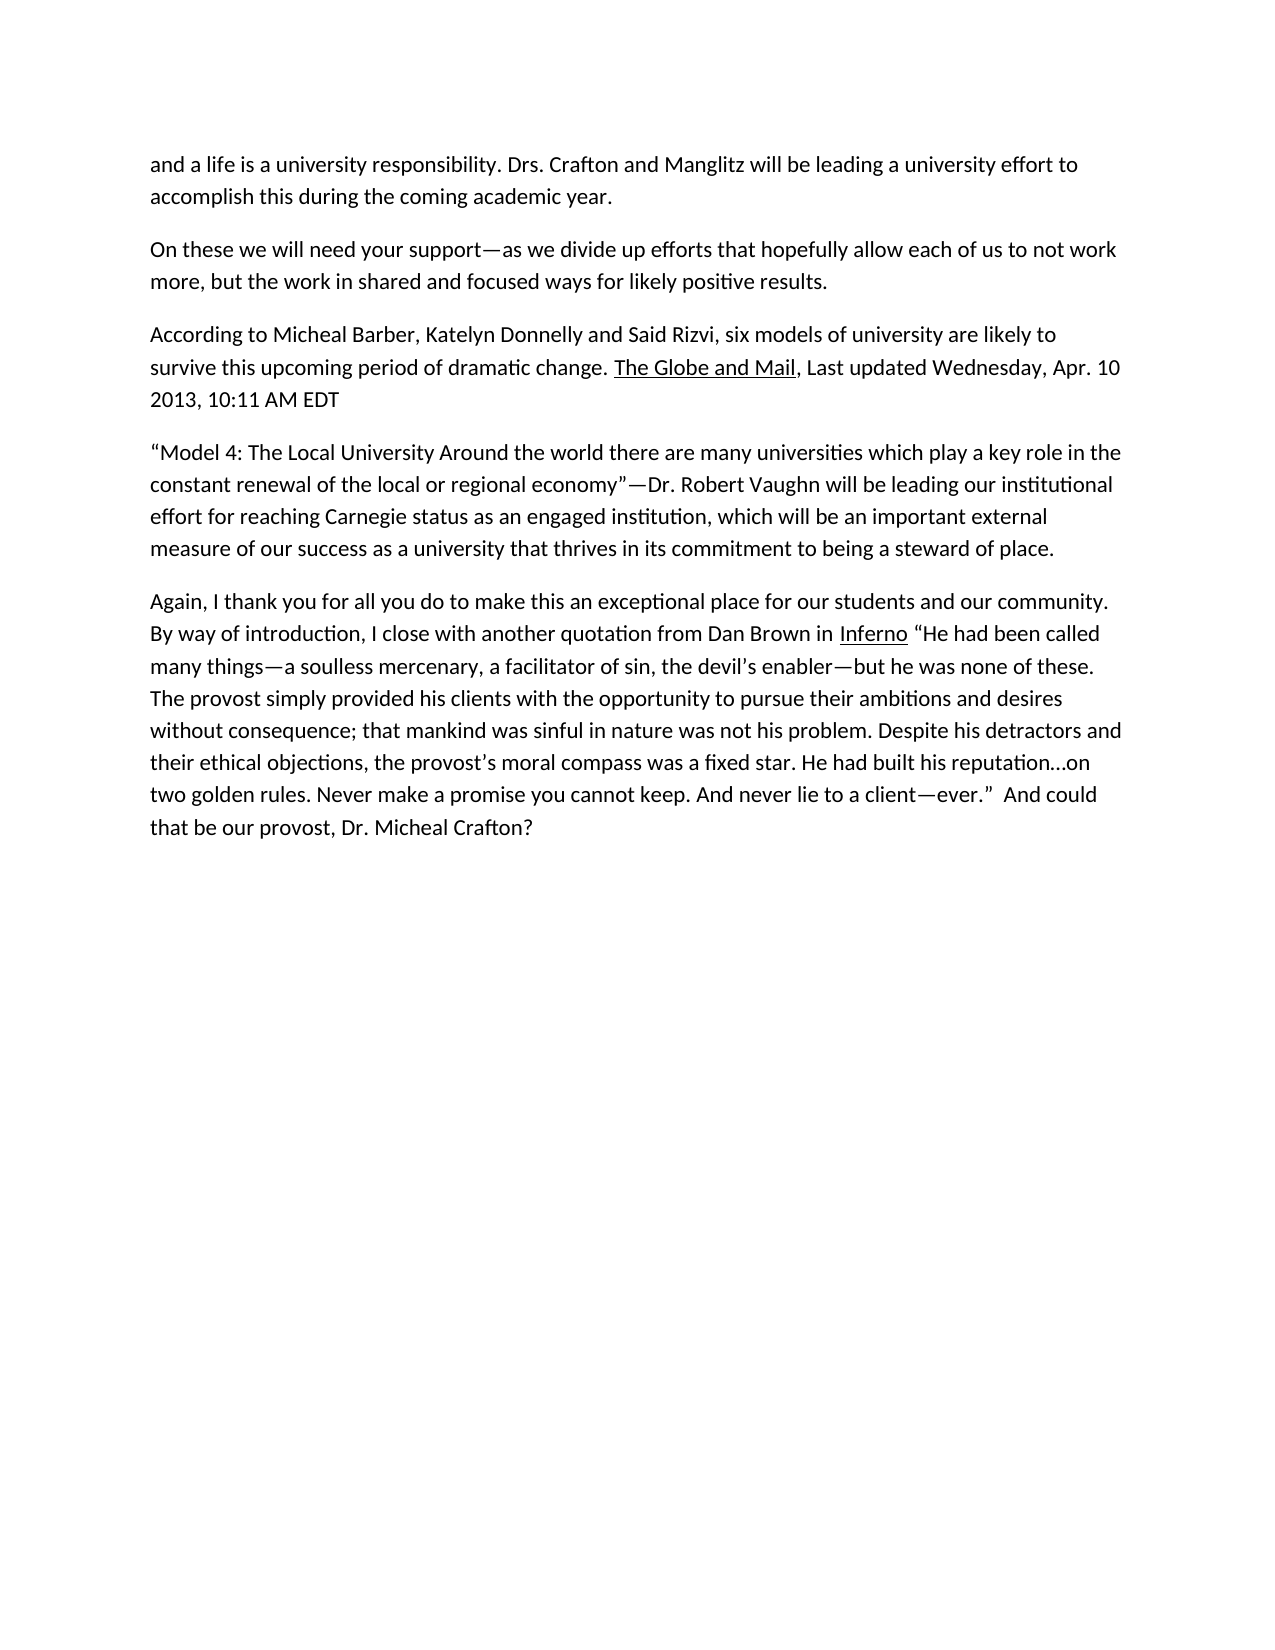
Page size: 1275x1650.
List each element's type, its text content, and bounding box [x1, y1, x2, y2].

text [150, 150, 1125, 210]
text On these we will need your support—as we divide up efforts that hopefully allow each of us to not work more, but the work in shared and focused ways for likely positive results. [150, 235, 1125, 295]
text Again, I thank you for all you do to make this an exceptional place for our students and our community. By way of introduction, I close with another quotation from Dan Brown in Inferno “He had been called many things—a soulless mercenary, a facilitator of sin, the devil’s enabler—but he was none of these. The provost simply provided his clients with the opportunity to pursue their ambitions and desires without consequence; that mankind was sinful in nature was not his problem. Despite his detractors and their ethical objections, the provost’s moral compass was a fixed star. He had built his reputation…on two golden rules. Never make a promise you cannot keep. And never lie to a client—ever.” And could that be our provost, Dr. Micheal Crafton? [150, 587, 1125, 841]
text According to Micheal Barber, Katelyn Donnelly and Said Rizvi, six models of university are likely to survive this upcoming period of dramatic change. The Globe and Mail, Last updated Wednesday, Apr. 10 2013, 10:11 AM EDT [150, 320, 1125, 413]
text “Model 4: The Local University Around the world there are many universities which play a key role in the constant renewal of the local or regional economy”—Dr. Robert Vaughn will be leading our institutional effort for reaching Carnegie status as an engaged institution, which will be an important external measure of our success as a university that thrives in its commitment to being a steward of place. [150, 438, 1125, 562]
